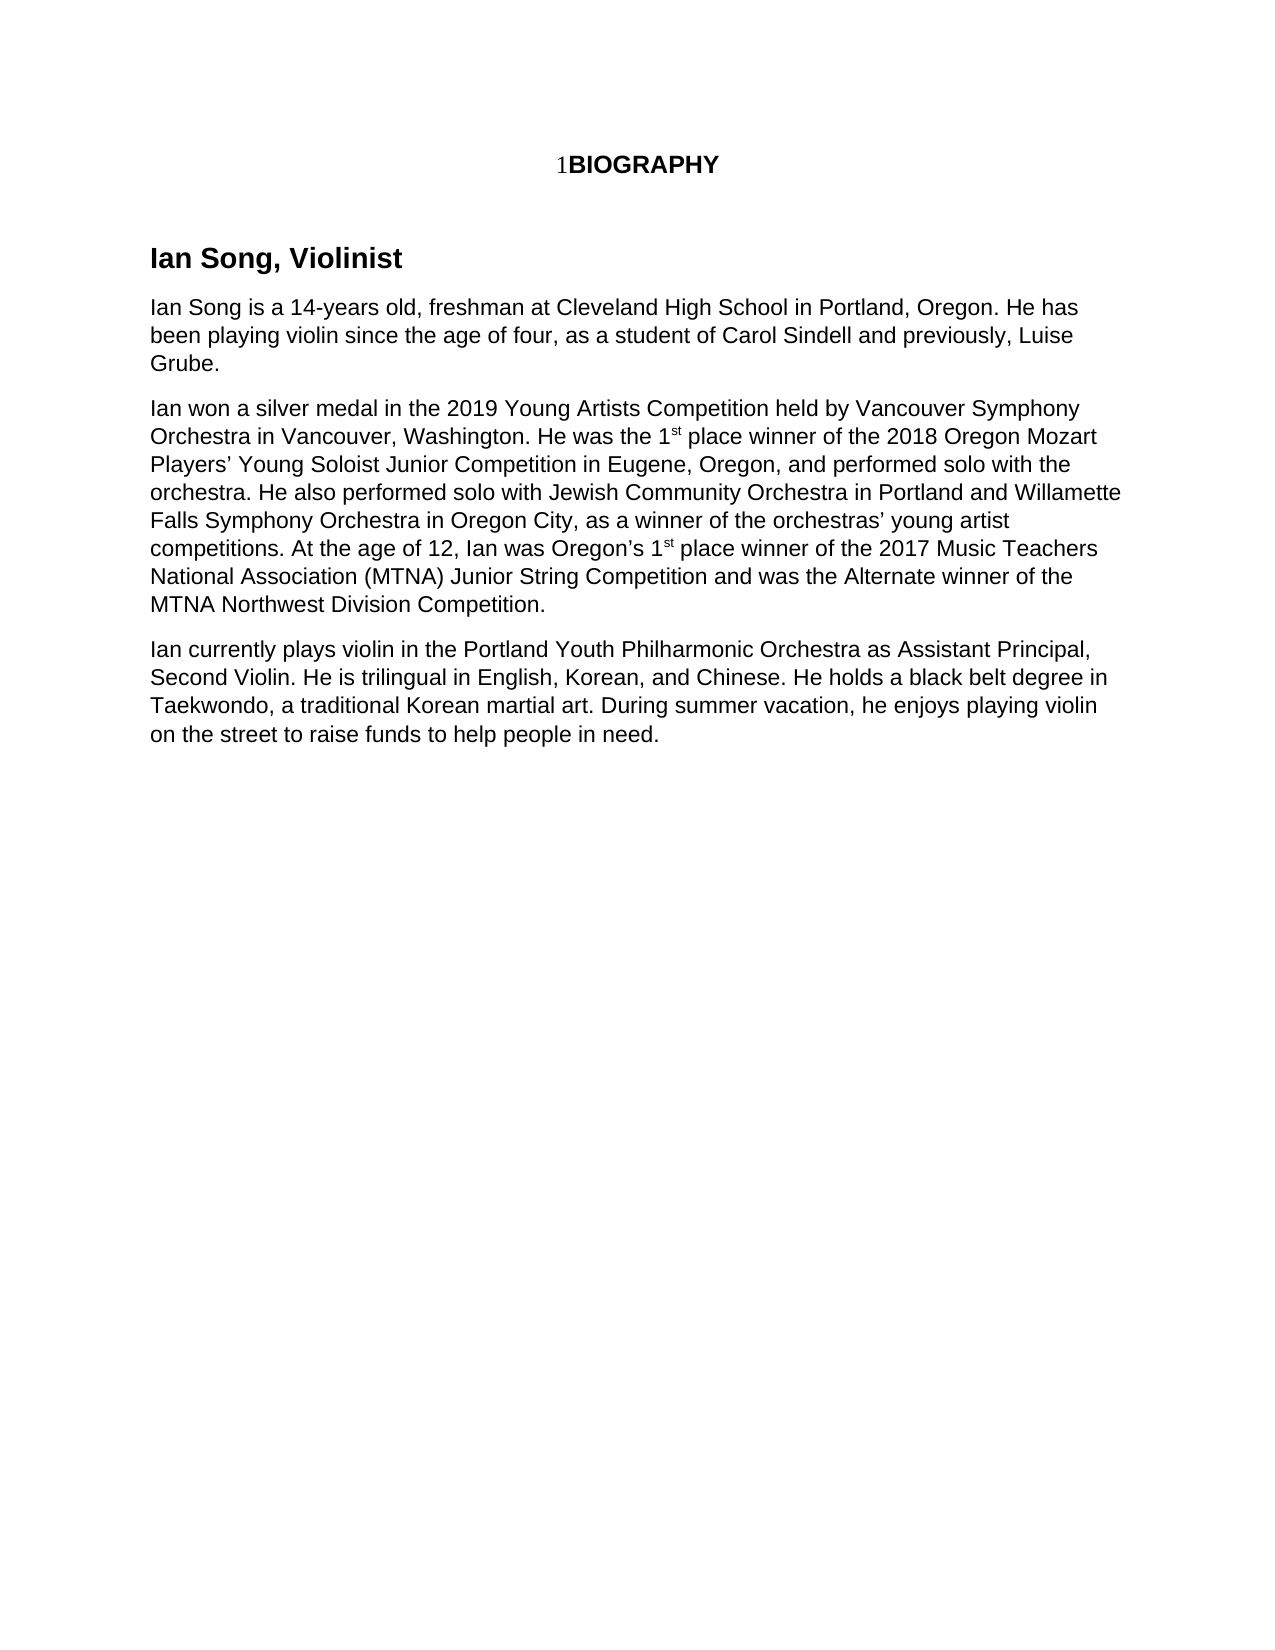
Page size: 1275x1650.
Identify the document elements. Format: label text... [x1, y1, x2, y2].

text Ian won a silver medal in the 2019 Young Artists Competition held by Vancouver Symphony Orchestra in Vancouver, Washington. He was the 1st place winner of the 2018 Oregon Mozart Players’ Young Soloist Junior Competition in Eugene, Oregon, and performed solo with the orchestra. He also performed solo with Jewish Community Orchestra in Portland and Willamette Falls Symphony Orchestra in Oregon City, as a winner of the orchestras’ young artist competitions. At the age of 12, Ian was Oregon’s 1st place winner of the 2017 Music Teachers National Association (MTNA) Junior String Competition and was the Alternate winner of the MTNA Northwest Division Competition. [150, 394, 1125, 618]
text Ian currently plays violin in the Portland Youth Philharmonic Orchestra as Assistant Principal, Second Violin. He is trilingual in English, Korean, and Chinese. He holds a black belt degree in Taekwondo, a traditional Korean martial art. During summer vacation, he enjoys playing violin on the street to raise funds to help people in need. [150, 636, 1125, 747]
text BIOGRAPHY [150, 150, 1125, 179]
text Ian Song, Violinist [150, 241, 1125, 274]
text Ian Song is a 14-years old, freshman at Cleveland High School in Portland, Oregon. He has been playing violin since the age of four, as a student of Carol Sindell and previously, Luise Grube. [150, 293, 1125, 376]
